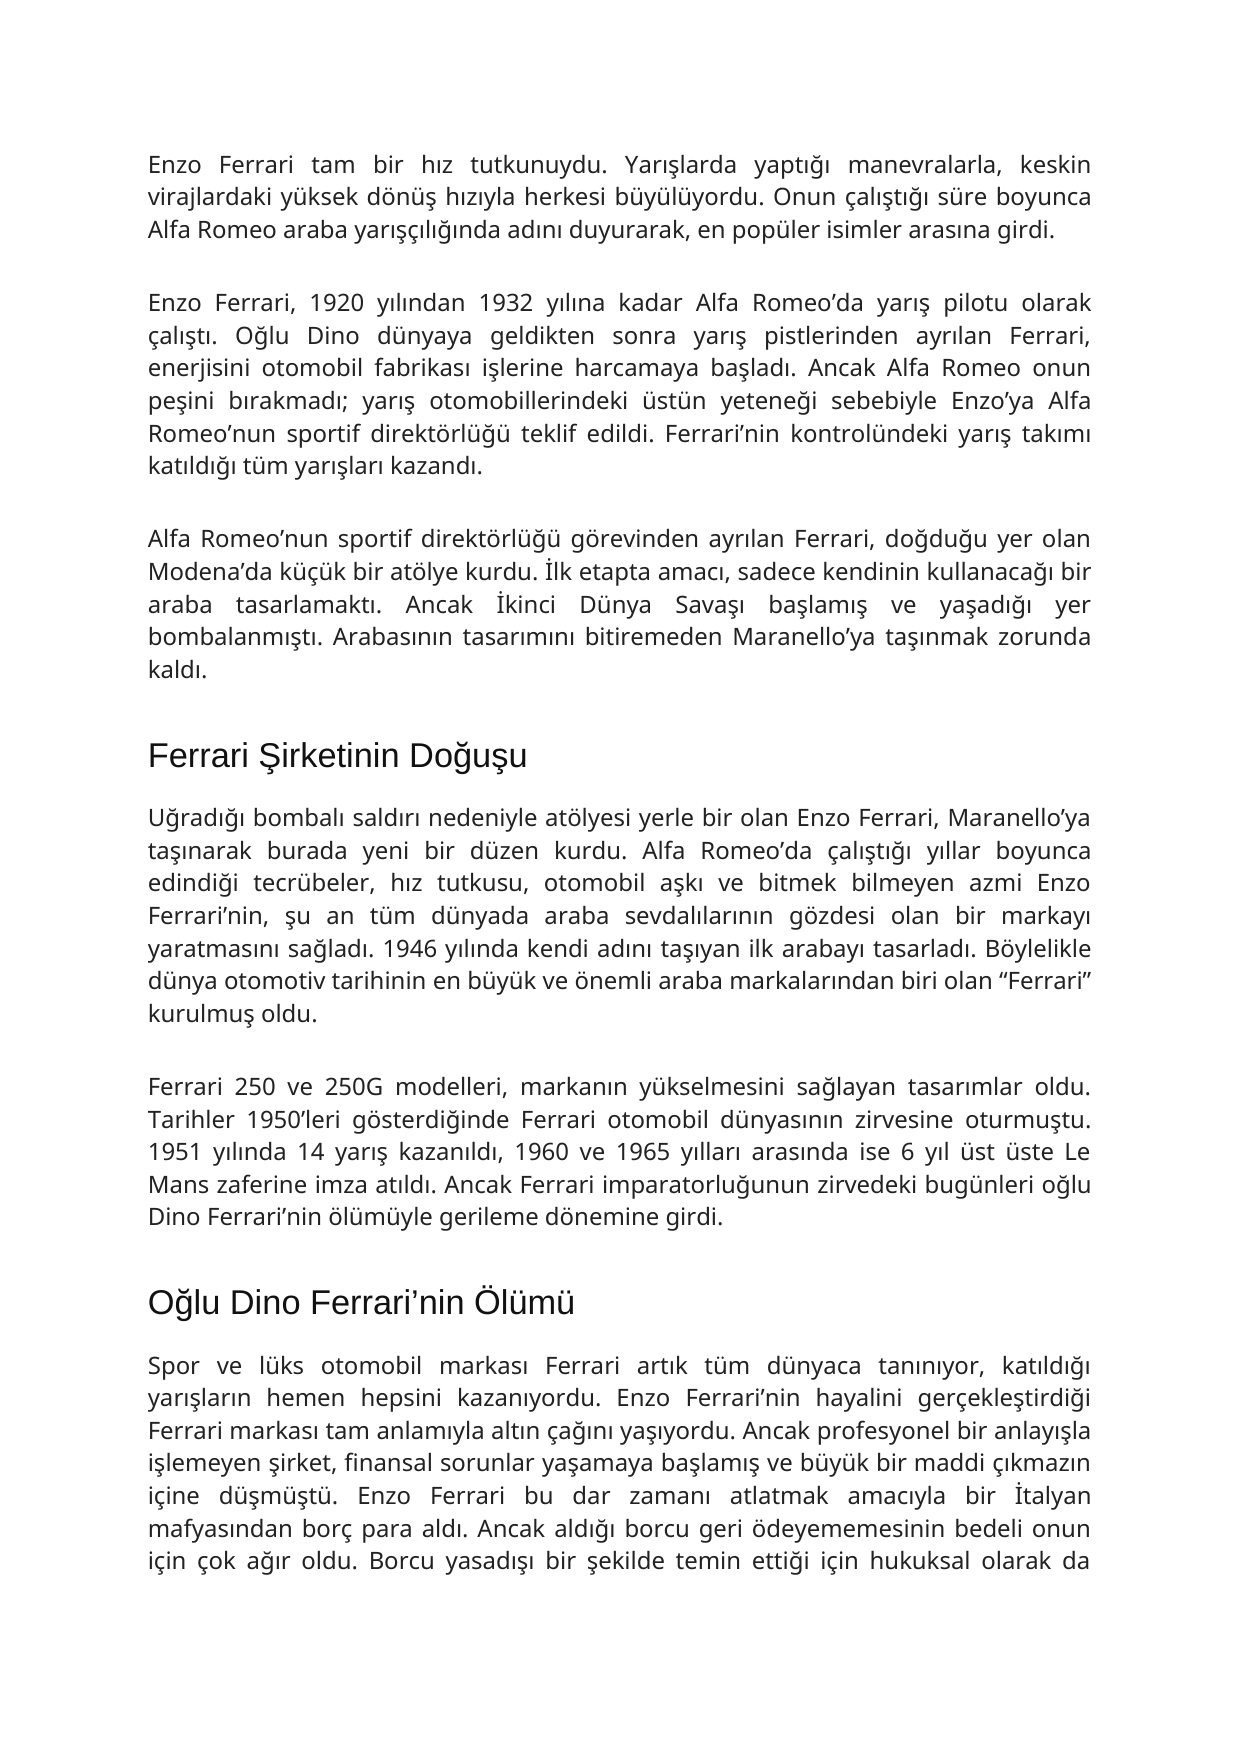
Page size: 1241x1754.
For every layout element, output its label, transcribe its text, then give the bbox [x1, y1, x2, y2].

text Alfa Romeo’nun sportif direktörlüğü görevinden ayrılan Ferrari, doğduğu yer olan Modena’da küçük bir atölye kurdu. İlk etapta amacı, sadece kendinin kullanacağı bir araba tasarlamaktı. Ancak İkinci Dünya Savaşı başlamış ve yaşadığı yer bombalanmıştı. Arabasının tasarımını bitiremeden Maranello’ya taşınmak zorunda kaldı. [148, 522, 1093, 685]
text Ferrari 250 ve 250G modelleri, markanın yükselmesini sağlayan tasarımlar oldu. Tarihler 1950’leri gösterdiğinde Ferrari otomobil dünyasının zirvesine oturmuştu. 1951 yılında 14 yarış kazanıldı, 1960 ve 1965 yılları arasında ise 6 yıl üst üste Le Mans zaferine imza atıldı. Ancak Ferrari imparatorluğunun zirvedeki bugünleri oğlu Dino Ferrari’nin ölümüyle gerileme dönemine girdi. [148, 1070, 1093, 1233]
text Uğradığı bombalı saldırı nedeniyle atölyesi yerle bir olan Enzo Ferrari, Maranello’ya taşınarak burada yeni bir düzen kurdu. Alfa Romeo’da çalıştığı yıllar boyunca edindiği tecrübeler, hız tutkusu, otomobil aşkı ve bitmek bilmeyen azmi Enzo Ferrari’nin, şu an tüm dünyada araba sevdalılarının gözdesi olan bir markayı yaratmasını sağladı. 1946 yılında kendi adını taşıyan ilk arabayı tasarladı. Böylelikle dünya otomotiv tarihinin en büyük ve önemli araba markalarından biri olan “Ferrari” kurulmuş oldu. [148, 801, 1093, 1029]
text Enzo Ferrari, 1920 yılından 1932 yılına kadar Alfa Romeo’da yarış pilotu olarak çalıştı. Oğlu Dino dünyaya geldikten sonra yarış pistlerinden ayrılan Ferrari, enerjisini otomobil fabrikası işlerine harcamaya başladı. Ancak Alfa Romeo onun peşini bırakmadı; yarış otomobillerindeki üstün yeteneği sebebiyle Enzo’ya Alfa Romeo’nun sportif direktörlüğü teklif edildi. Ferrari’nin kontrolündeki yarış takımı katıldığı tüm yarışları kazandı. [148, 286, 1093, 482]
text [148, 1348, 1093, 1577]
text Oğlu Dino Ferrari’nin Ölümü [148, 1275, 1093, 1322]
text Enzo Ferrari tam bir hız tutkunuydu. Yarışlarda yaptığı manevralarla, keskin virajlardaki yüksek dönüş hızıyla herkesi büyülüyordu. Onun çalıştığı süre boyunca Alfa Romeo araba yarışçılığında adını duyurarak, en popüler isimler arasına girdi. [148, 148, 1093, 245]
text Ferrari Şirketinin Doğuşu [148, 727, 1093, 774]
